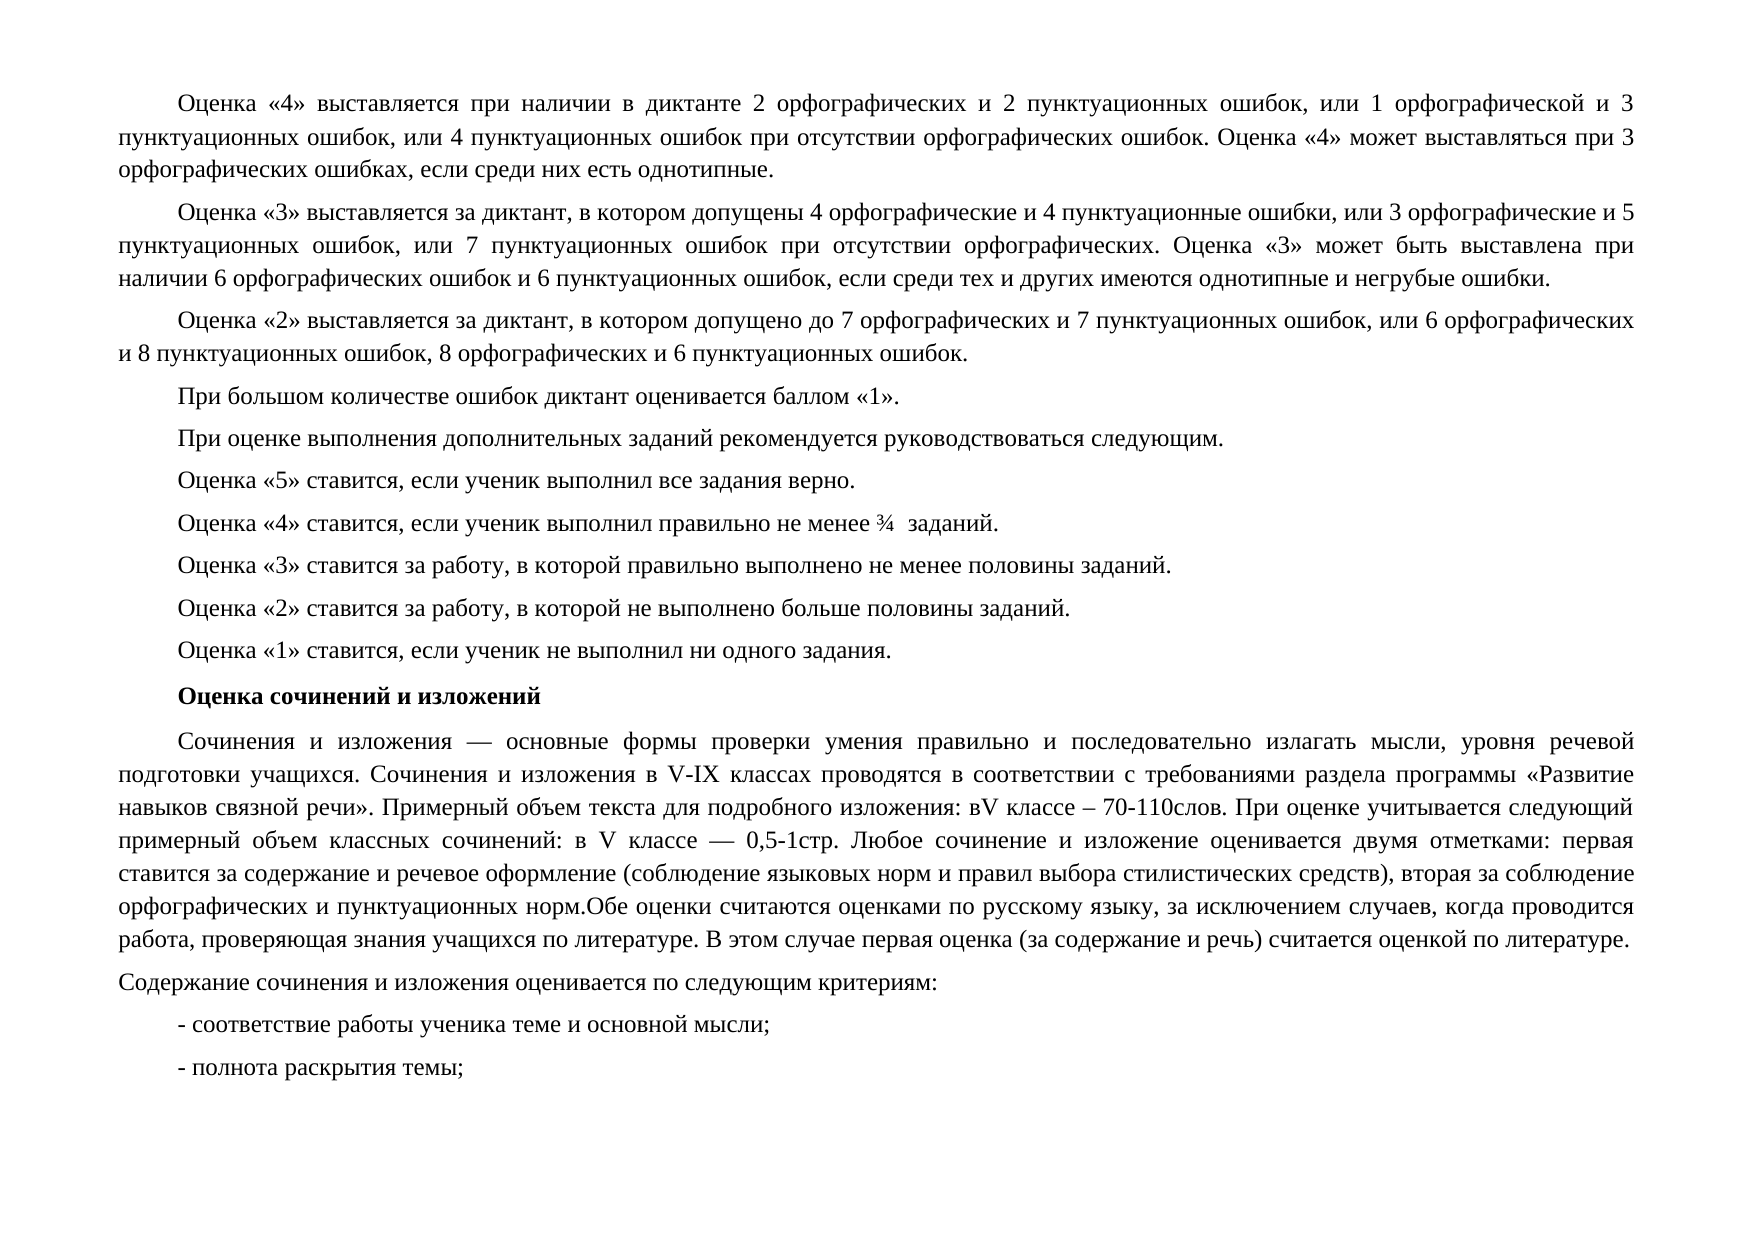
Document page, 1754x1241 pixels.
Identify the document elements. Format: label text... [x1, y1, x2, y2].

text Сочинения и изложения — основные формы проверки умения правильно и последовательно излагать мысли, уровня речевой подготовки учащихся. Сочинения и изложения в V-IX классах проводятся в соответствии с требованиями раздела программы «Развитие навыков связной речи». Примерный объем текста для подробного изложения: вV классе – 70-110слов. При оценке учитывается следующий примерный объем классных сочинений: в V классе — 0,5-1стр. Любое сочинение и изложение оценивается двумя отметками: первая ставится за содержание и речевое оформление (соблюдение языковых норм и правил выбора стилистических средств), вторая за соблюдение орфографических и пунктуационных норм.Обе оценки считаются оценками по русскому языку, за исключением случаев, когда проводится работа, проверяющая знания учащихся по литературе. В этом случае первая оценка (за содержание и речь) считается оценкой по литературе. [118, 726, 1636, 953]
text Оценка «4» выставляется при наличии в диктанте 2 орфографических и 2 пунктуационных ошибок, или 1 орфографической и 3 пунктуационных ошибок, или 4 пунктуационных ошибок при отсутствии орфографических ошибок. Оценка «4» может выставляться при 3 орфографических ошибках, если среди них есть однотипные. [118, 88, 1636, 183]
text Оценка «3» выставляется за диктант, в котором допущены 4 орфографические и 4 пунктуационные ошибки, или 3 орфографические и 5 пунктуационных ошибок, или 7 пунктуационных ошибок при отсутствии орфографических. Оценка «3» может быть выставлена при наличии 6 орфографических ошибок и 6 пунктуационных ошибок, если среди тех и других имеются однотипные и негрубые ошибки. [118, 197, 1636, 292]
text - соответствие работы ученика теме и основной мысли; [118, 1009, 1636, 1038]
text Оценка сочинений и изложений [118, 681, 1636, 709]
text Оценка «2» ставится за работу, в которой не выполнено больше половины заданий. [118, 593, 1636, 622]
text Оценка «1» ставится, если ученик не выполнил ни одного задания. [118, 635, 1636, 664]
text Оценка «5» ставится, если ученик выполнил все задания верно. [118, 466, 1636, 494]
text При большом количестве ошибок диктант оценивается баллом «1». [118, 381, 1636, 409]
text Оценка «3» ставится за работу, в которой правильно выполнено не менее половины заданий. [118, 550, 1636, 579]
text Оценка «2» выставляется за диктант, в котором допущено до 7 орфографических и 7 пунктуационных ошибок, или 6 орфографических и 8 пунктуационных ошибок, 8 орфографических и 6 пунктуационных ошибок. [118, 305, 1636, 367]
text Оценка «4» ставится, если ученик выполнил правильно не менее ¾ заданий. [118, 508, 1636, 537]
text При оценке выполнения дополнительных заданий рекомендуется руководствоваться следующим. [118, 423, 1636, 452]
text Содержание сочинения и изложения оценивается по следующим критериям: [118, 967, 1636, 996]
text - полнота раскрытия темы; [118, 1052, 1636, 1080]
